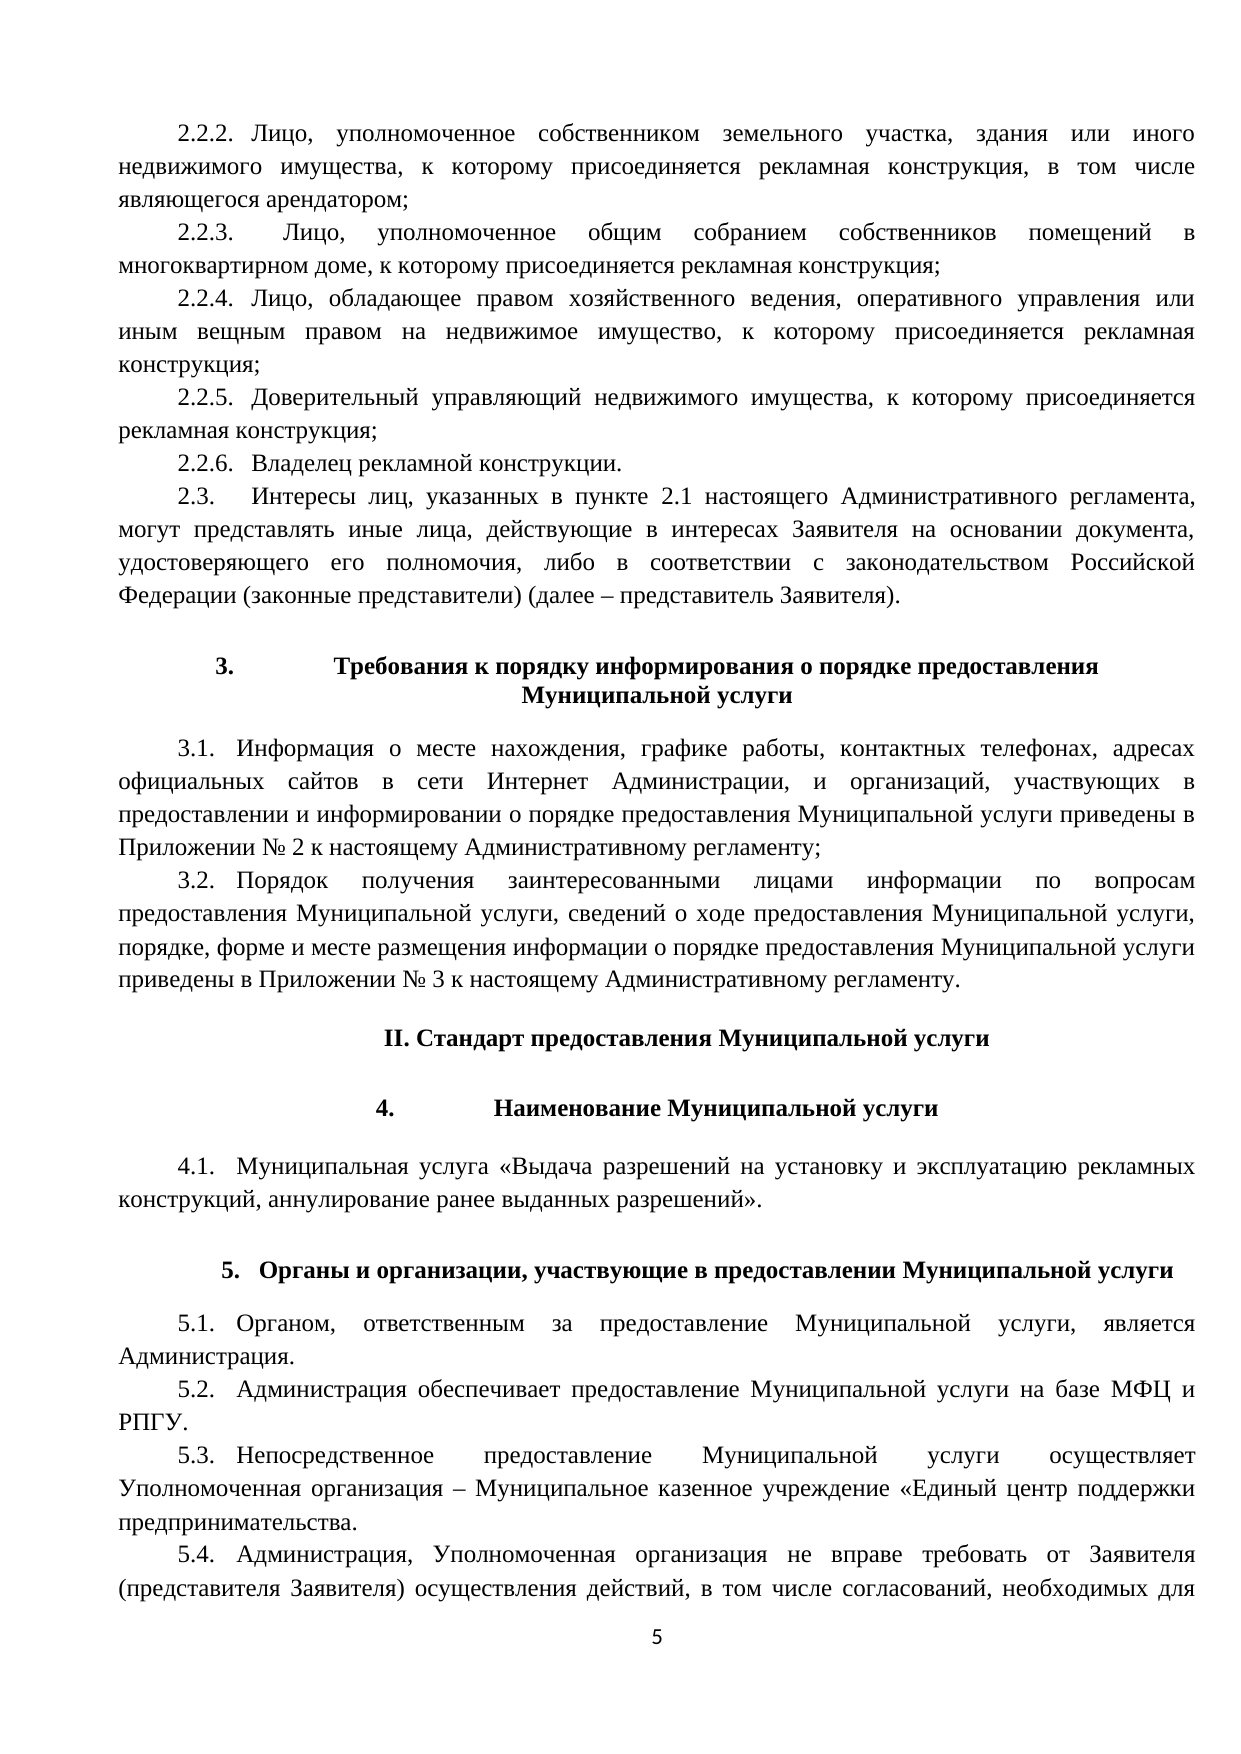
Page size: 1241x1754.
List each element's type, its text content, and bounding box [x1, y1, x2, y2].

text Интересы лиц, указанных в пункте 2.1 настоящего Административного регламента, могут представлять иные лица, действующие в интересах Заявителя на основании документа, удостоверяющего его полномочия, либо в соответствии с законодательством Российской Федерации (законные представители) (далее – представитель Заявителя). [118, 481, 1196, 609]
text II. Стандарт предоставления Муниципальной услуги [118, 1023, 1196, 1051]
text Требования к порядку информирования о порядке предоставления Муниципальной услуги [118, 651, 1196, 708]
list Владелец рекламной конструкции. [118, 448, 1196, 477]
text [118, 1539, 1196, 1601]
text Наименование Муниципальной услуги [118, 1093, 1196, 1122]
text Органом, ответственным за предоставление Муниципальной услуги, является Администрация. [118, 1308, 1196, 1370]
text Муниципальная услуга «Выдача разрешений на установку и эксплуатацию рекламных конструкций, аннулирование ранее выданных разрешений». [118, 1151, 1196, 1213]
text Информация о месте нахождения, графике работы, контактных телефонах, адресах официальных сайтов в сети Интернет Администрации, и организаций, участвующих в предоставлении и информировании о порядке предоставления Муниципальной услуги приведены в Приложении № 2 к настоящему Административному регламенту; [118, 733, 1196, 861]
text Порядок получения заинтересованными лицами информации по вопросам предоставления Муниципальной услуги, сведений о ходе предоставления Муниципальной услуги, порядке, форме и месте размещения информации о порядке предоставления Муниципальной услуги приведены в Приложении № 3 к настоящему Административному регламенту. [118, 866, 1196, 993]
text Органы и организации, участвующие в предоставлении Муниципальной услуги [199, 1255, 1196, 1283]
list Лицо, уполномоченное собственником земельного участка, здания или иного недвижимого имущества, к которому присоединяется рекламная конструкция, в том числе являющегося арендатором; [118, 118, 1196, 213]
list Лицо, обладающее правом хозяйственного ведения, оперативного управления или иным вещным правом на недвижимое имущество, к которому присоединяется рекламная конструкция; [118, 283, 1196, 378]
text Администрация обеспечивает предоставление Муниципальной услуги на базе МФЦ и РПГУ. [118, 1374, 1196, 1436]
text Непосредственное предоставление Муниципальной услуги осуществляет Уполномоченная организация – Муниципальное казенное учреждение «Единый центр поддержки предпринимательства. [118, 1441, 1196, 1535]
list Лицо, уполномоченное общим собранием собственников помещений в многоквартирном доме, к которому присоединяется рекламная конструкция; [118, 217, 1196, 279]
list Доверительный управляющий недвижимого имущества, к которому присоединяется рекламная конструкция; [118, 382, 1196, 444]
